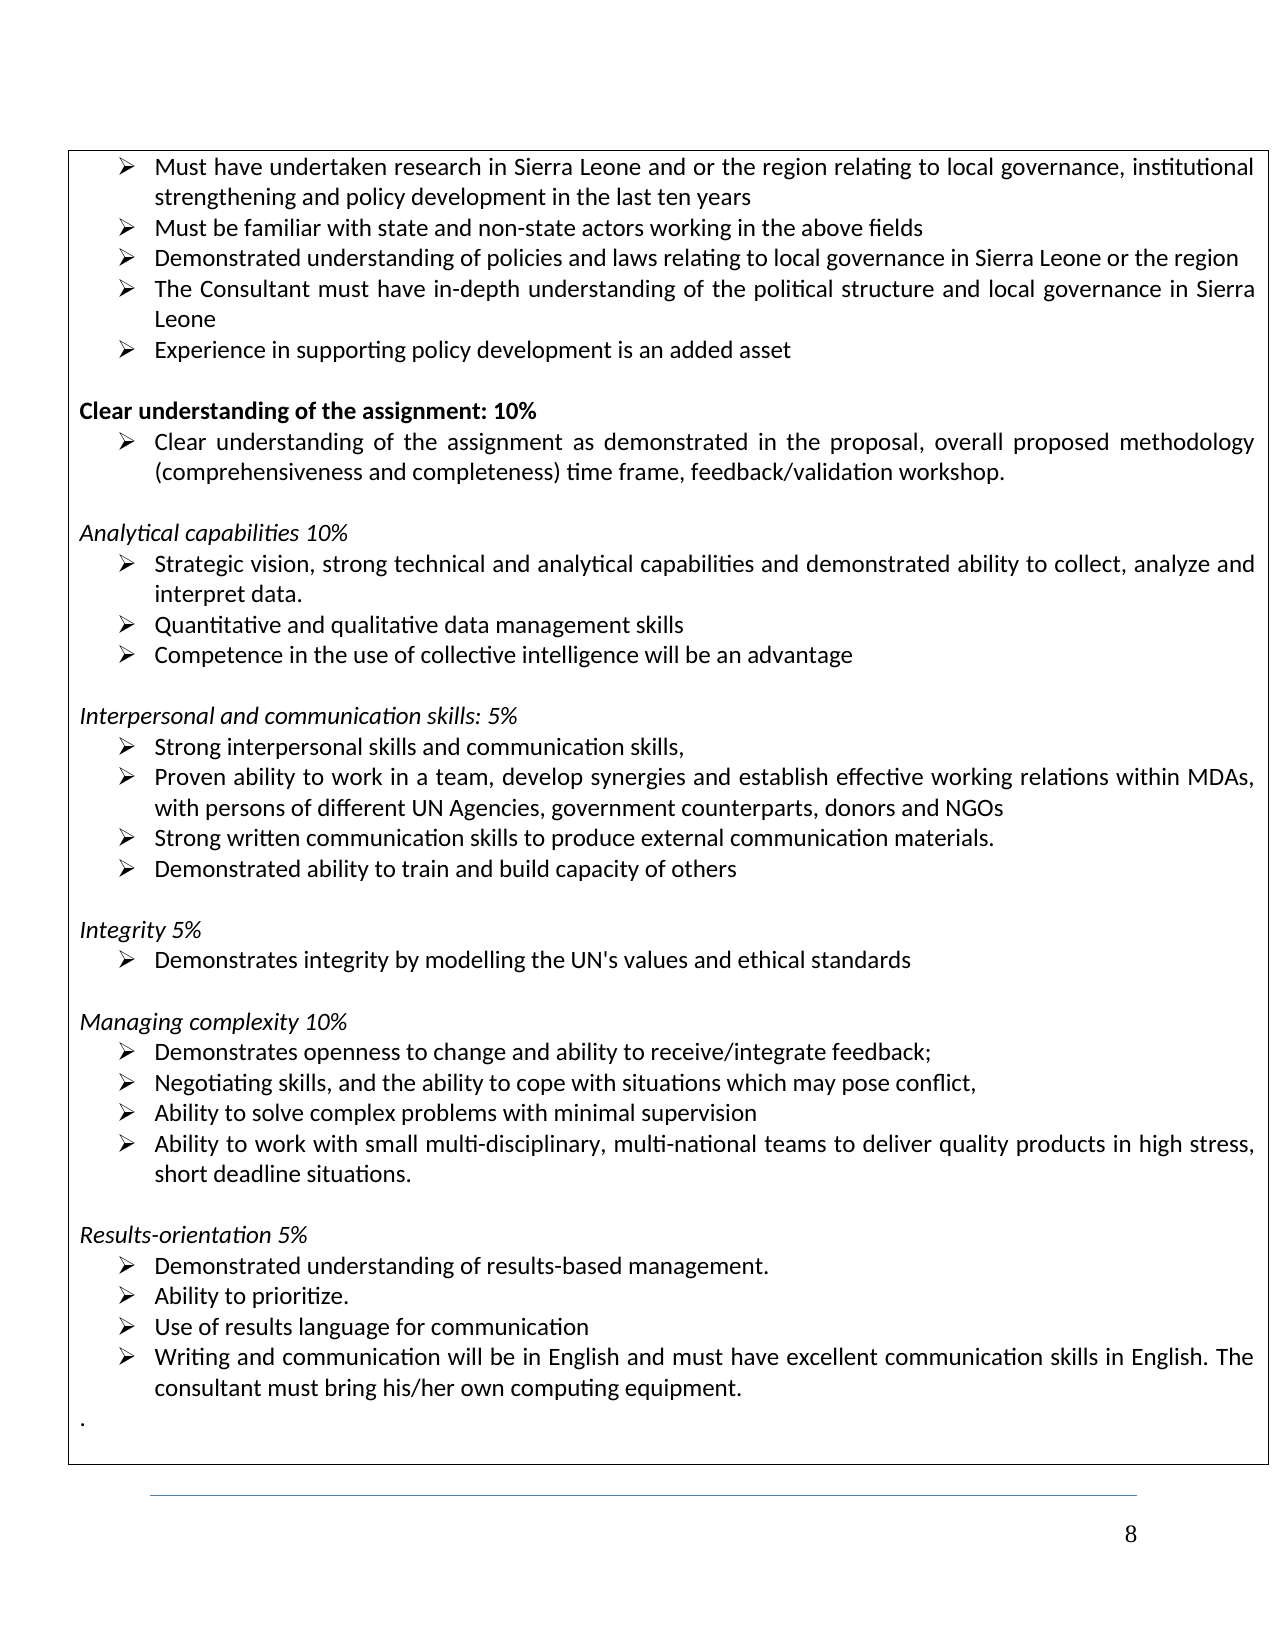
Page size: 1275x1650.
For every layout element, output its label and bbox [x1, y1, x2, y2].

table_cell [69, 151, 1268, 1463]
